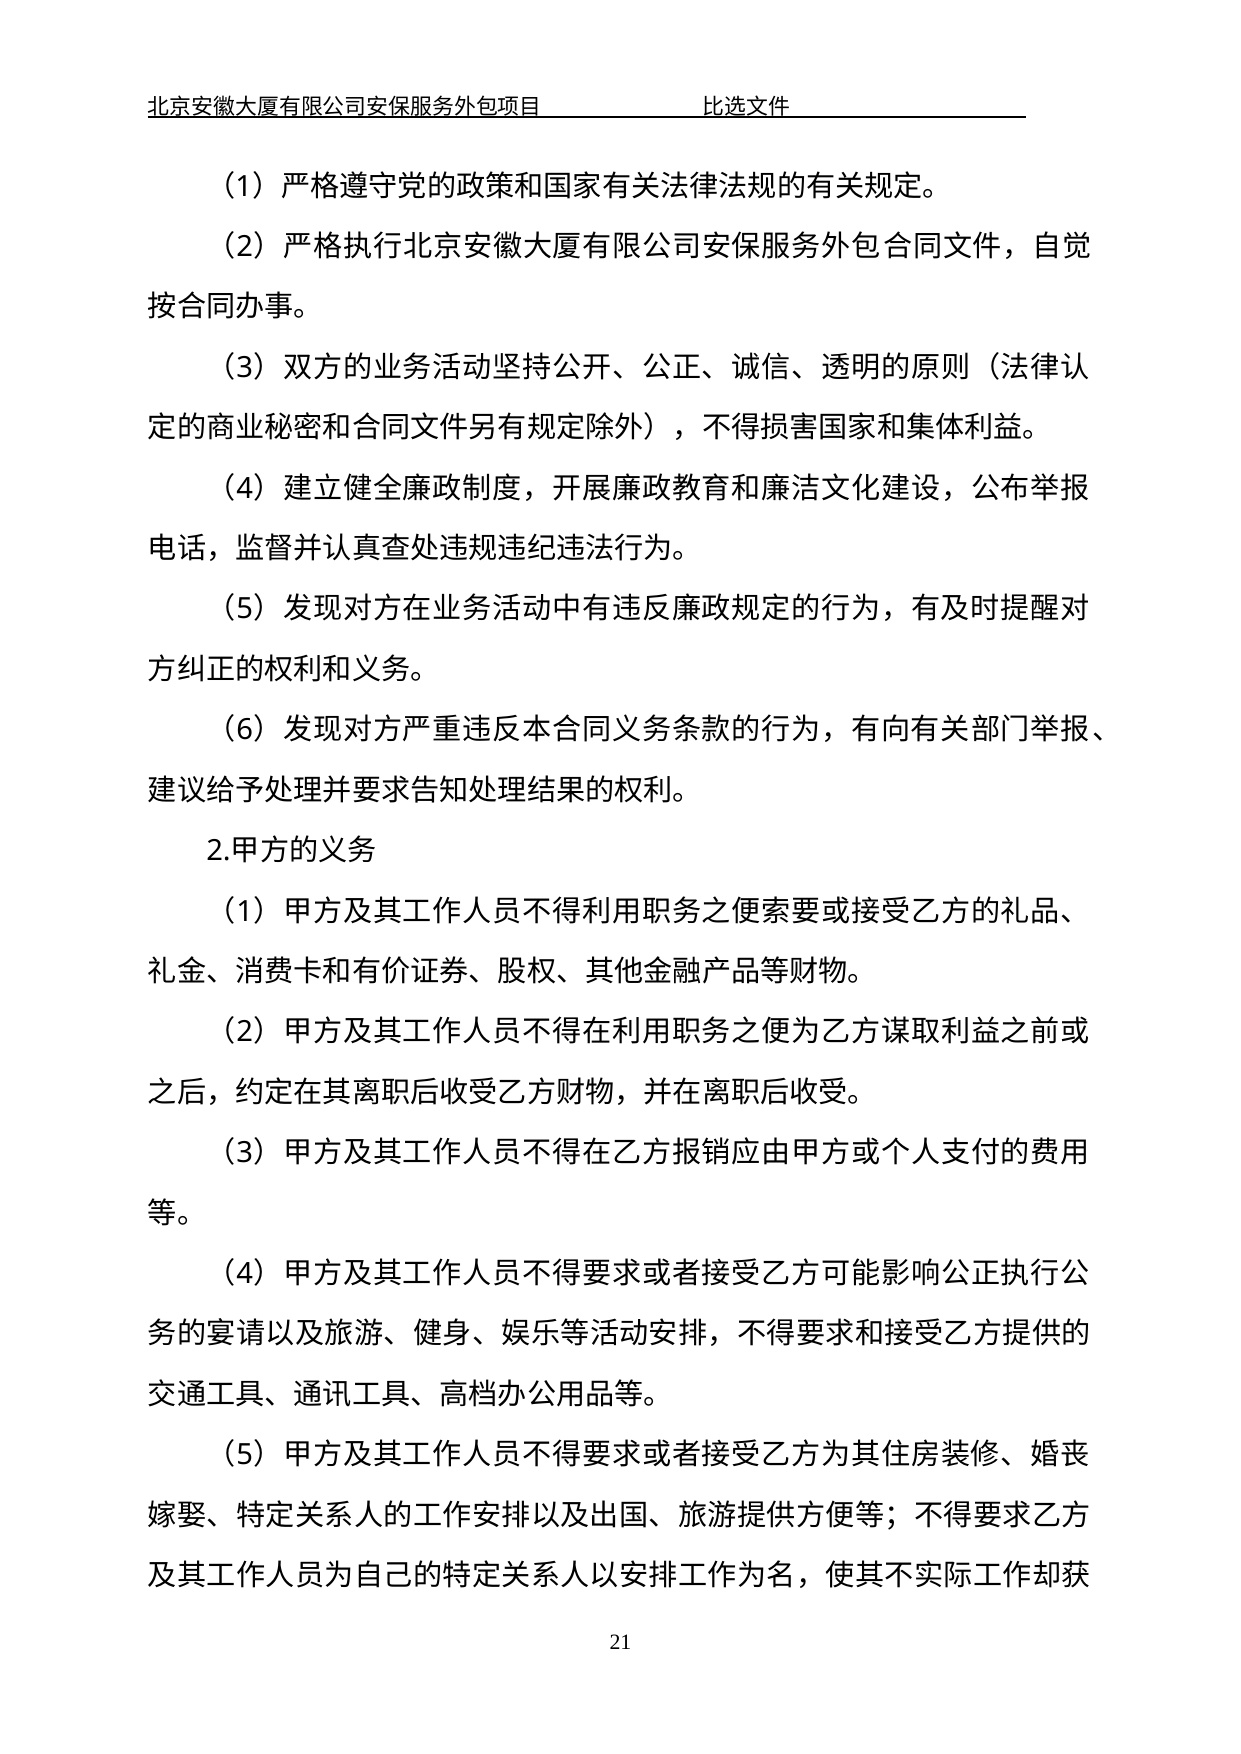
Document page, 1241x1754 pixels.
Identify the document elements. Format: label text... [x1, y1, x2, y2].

text 2.甲方的义务 [148, 812, 1092, 873]
text （1）严格遵守党的政策和国家有关法律法规的有关规定。 [148, 148, 1092, 208]
text （4）甲方及其工作人员不得要求或者接受乙方可能影响公正执行公务的宴请以及旅游、健身、娱乐等活动安排，不得要求和接受乙方提供的交通工具、通讯工具、高档办公用品等。 [148, 1235, 1092, 1416]
text （2）严格执行北京安徽大厦有限公司安保服务外包合同文件，自觉按合同办事。 [148, 208, 1092, 329]
text （3）甲方及其工作人员不得在乙方报销应由甲方或个人支付的费用等。 [148, 1114, 1092, 1235]
text （3）双方的业务活动坚持公开、公正、诚信、透明的原则（法律认定的商业秘密和合同文件另有规定除外），不得损害国家和集体利益。 [148, 329, 1092, 450]
text （1）甲方及其工作人员不得利用职务之便索要或接受乙方的礼品、礼金、消费卡和有价证券、股权、其他金融产品等财物。 [148, 873, 1092, 993]
text （2）甲方及其工作人员不得在利用职务之便为乙方谋取利益之前或之后，约定在其离职后收受乙方财物，并在离职后收受。 [148, 993, 1092, 1114]
text （5）发现对方在业务活动中有违反廉政规定的行为，有及时提醒对方纠正的权利和义务。 [148, 571, 1092, 691]
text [148, 1416, 1092, 1598]
text （6）发现对方严重违反本合同义务条款的行为，有向有关部门举报、建议给予处理并要求告知处理结果的权利。 [148, 691, 1092, 812]
text （4）建立健全廉政制度，开展廉政教育和廉洁文化建设，公布举报电话，监督并认真查处违规违纪违法行为。 [148, 450, 1092, 571]
